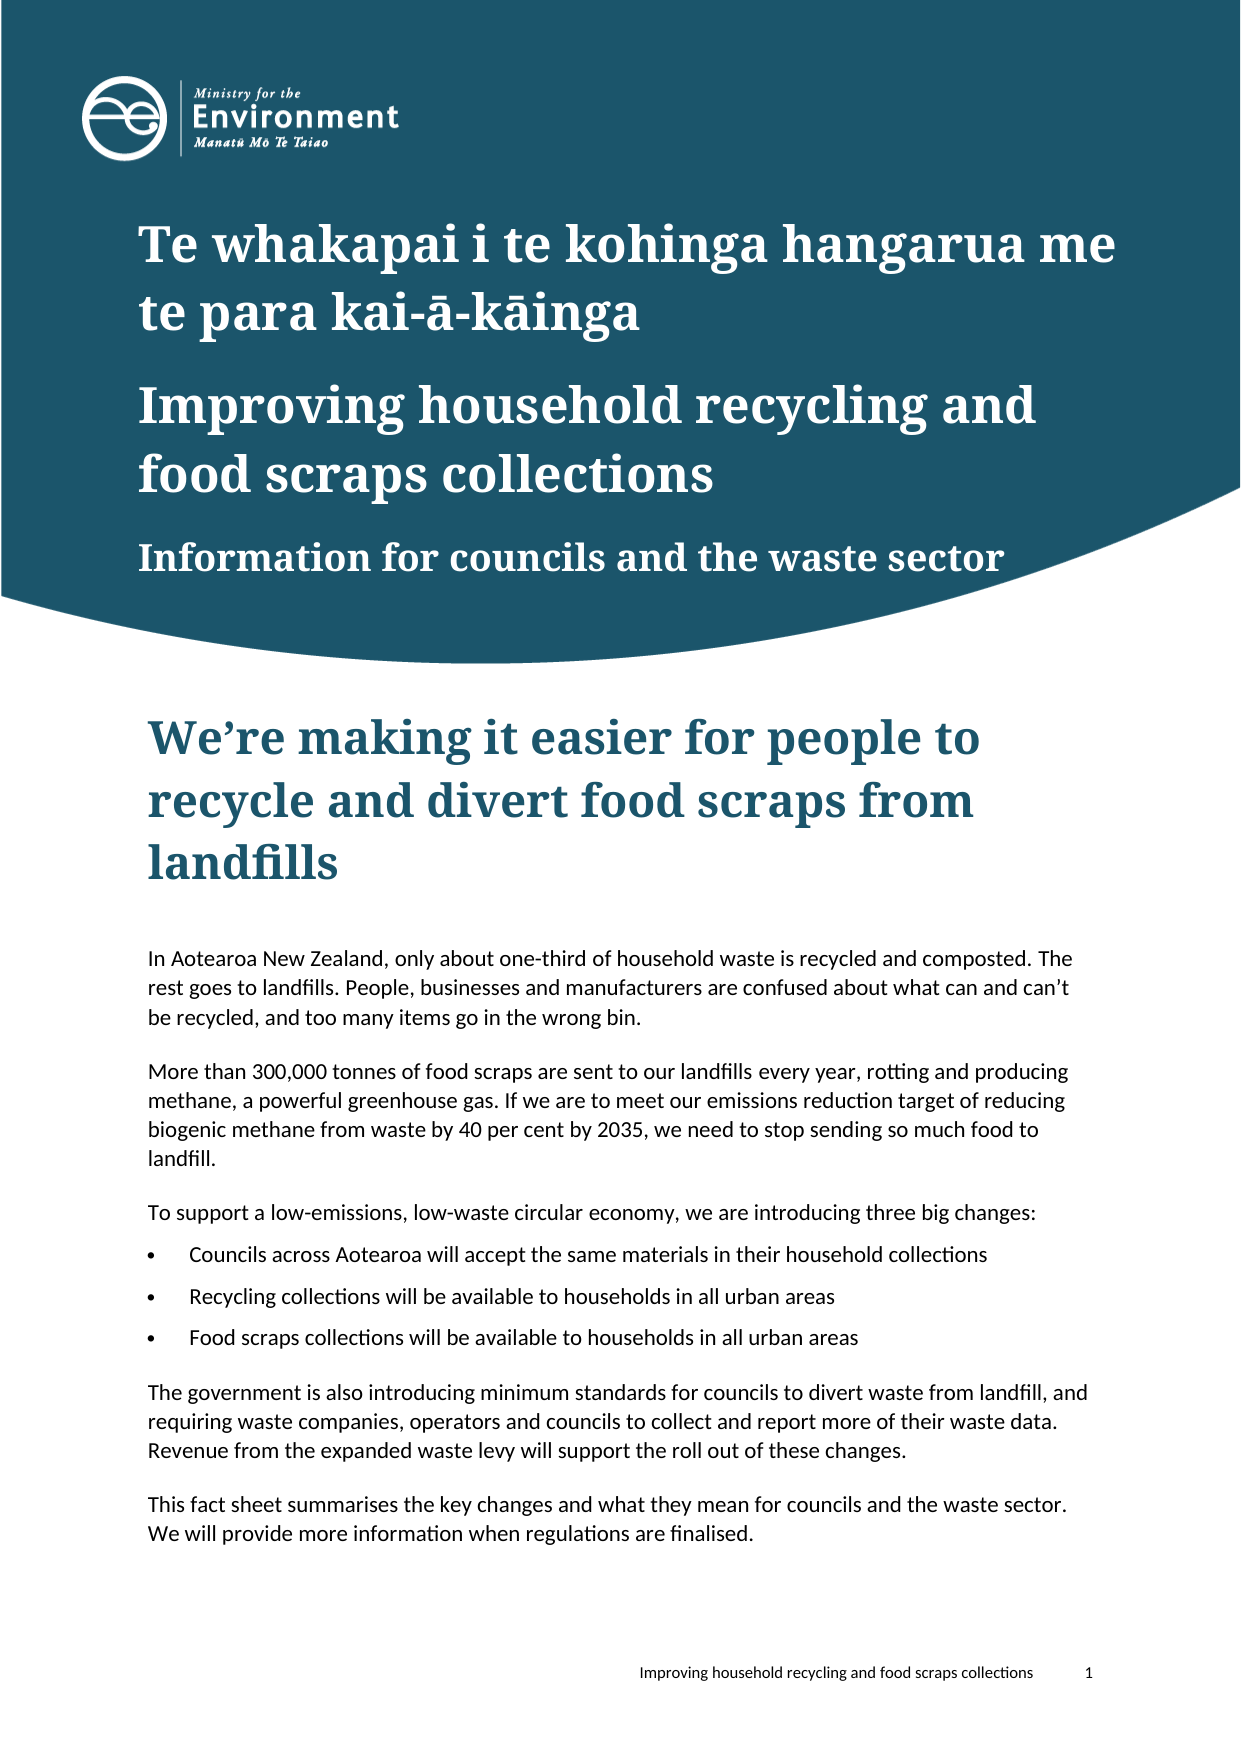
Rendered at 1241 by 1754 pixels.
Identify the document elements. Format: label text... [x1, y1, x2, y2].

text Recycling collections will be available to households in all urban areas [148, 1281, 1092, 1310]
text To support a low-emissions, low-waste circular economy, we are introducing three big changes: [148, 1197, 1092, 1226]
text Food scraps collections will be available to households in all urban areas [148, 1322, 1092, 1351]
text More than 300,000 tonnes of food scraps are sent to our landfills every year, rotting and producing methane, a powerful greenhouse gas. If we are to meet our emissions reduction target of reducing biogenic methane from waste by 40 per cent by 2035, we need to stop sending so much food to landfill. [148, 1056, 1092, 1172]
text The government is also introducing minimum standards for councils to divert waste from landfill, and requiring waste companies, operators and councils to collect and report more of their waste data. Revenue from the expanded waste levy will support the roll out of these changes. [148, 1376, 1092, 1464]
text Councils across Aotearoa will accept the same materials in their household collections [148, 1239, 1092, 1268]
text In Aotearoa New Zealand, only about one-third of household waste is recycled and composted. The rest goes to landfills. People, businesses and manufacturers are confused about what can and can’t be recycled, and too many items go in the wrong bin. [148, 943, 1092, 1031]
picture [1, 0, 1241, 674]
subtitle We’re making it easier for people to recycle and divert food scraps from landfills [148, 706, 1092, 893]
text This fact sheet summarises the key changes and what they mean for councils and the waste sector. We will provide more information when regulations are finalised. [148, 1489, 1092, 1547]
